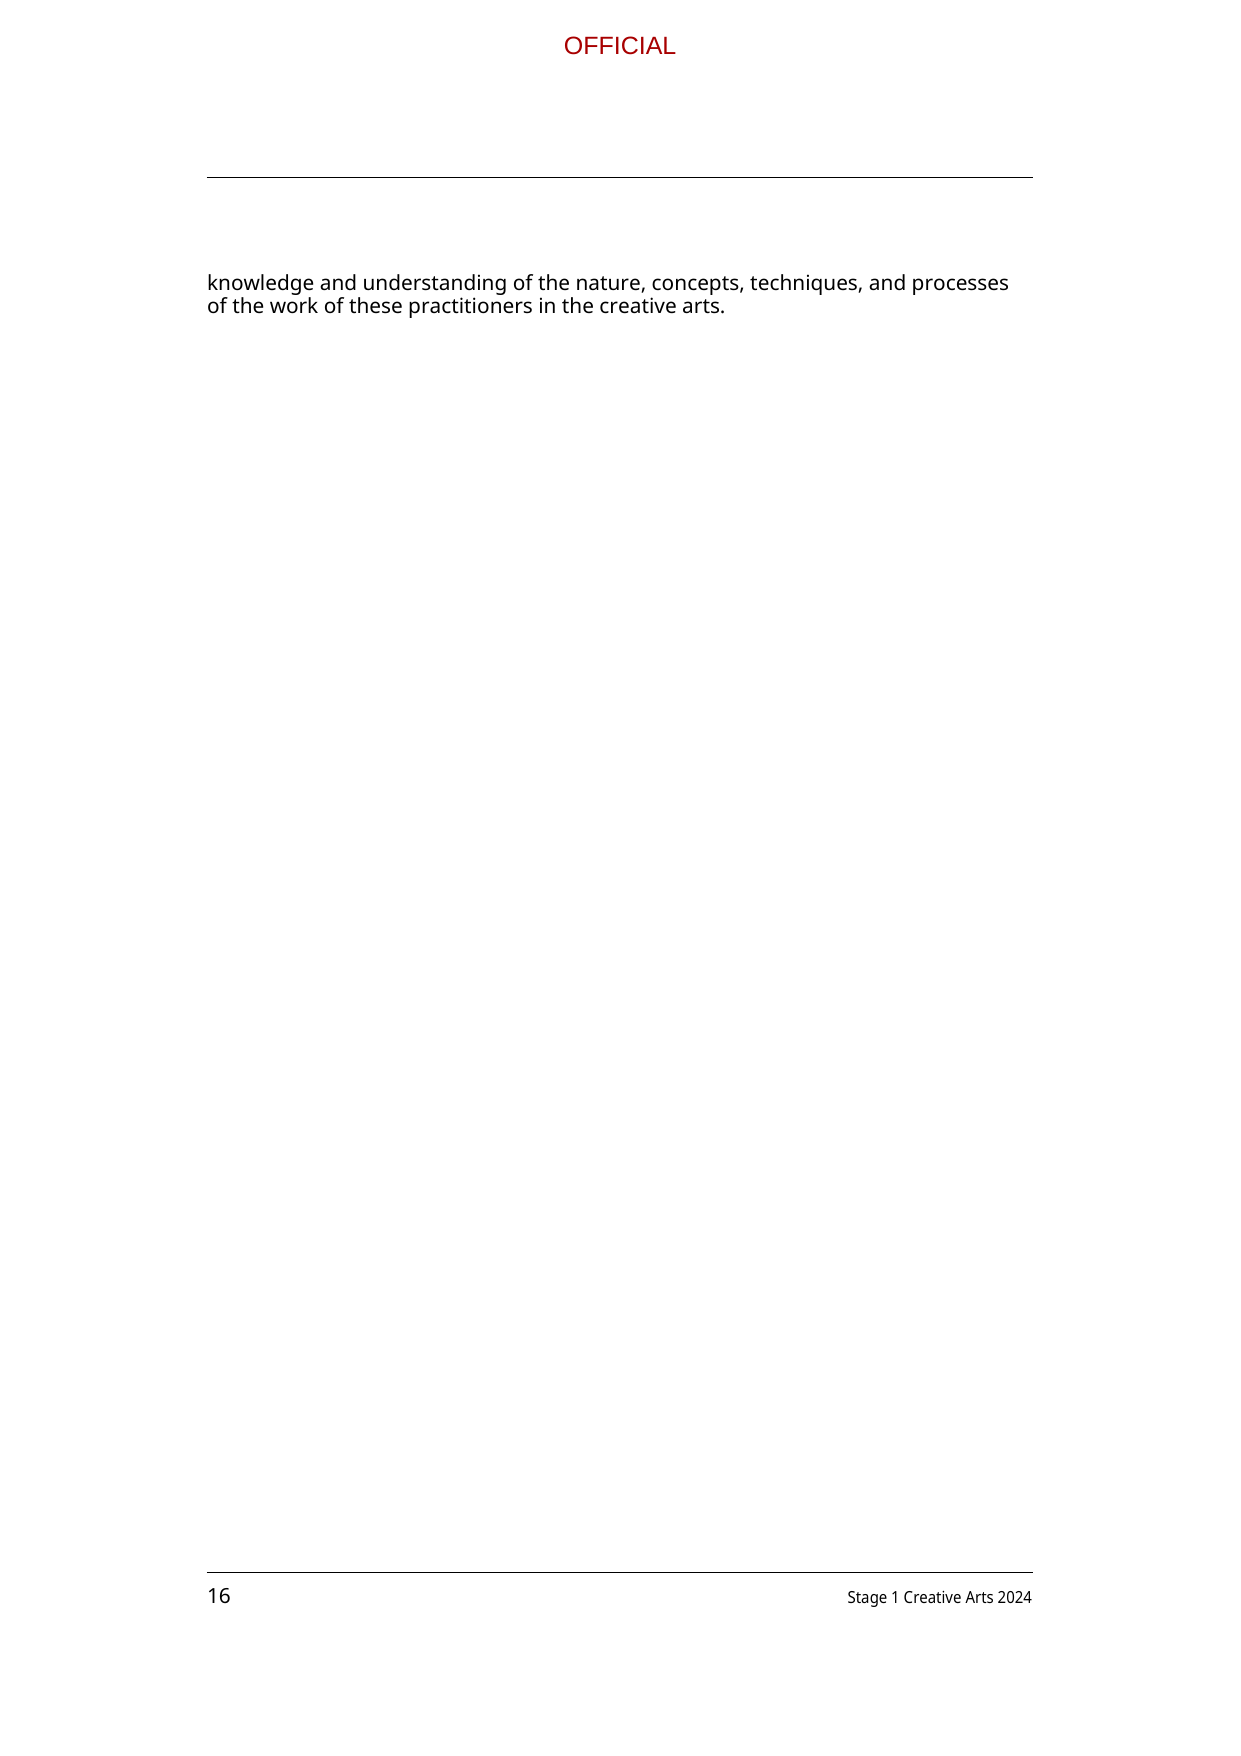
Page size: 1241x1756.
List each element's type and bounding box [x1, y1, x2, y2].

text [207, 271, 1033, 319]
